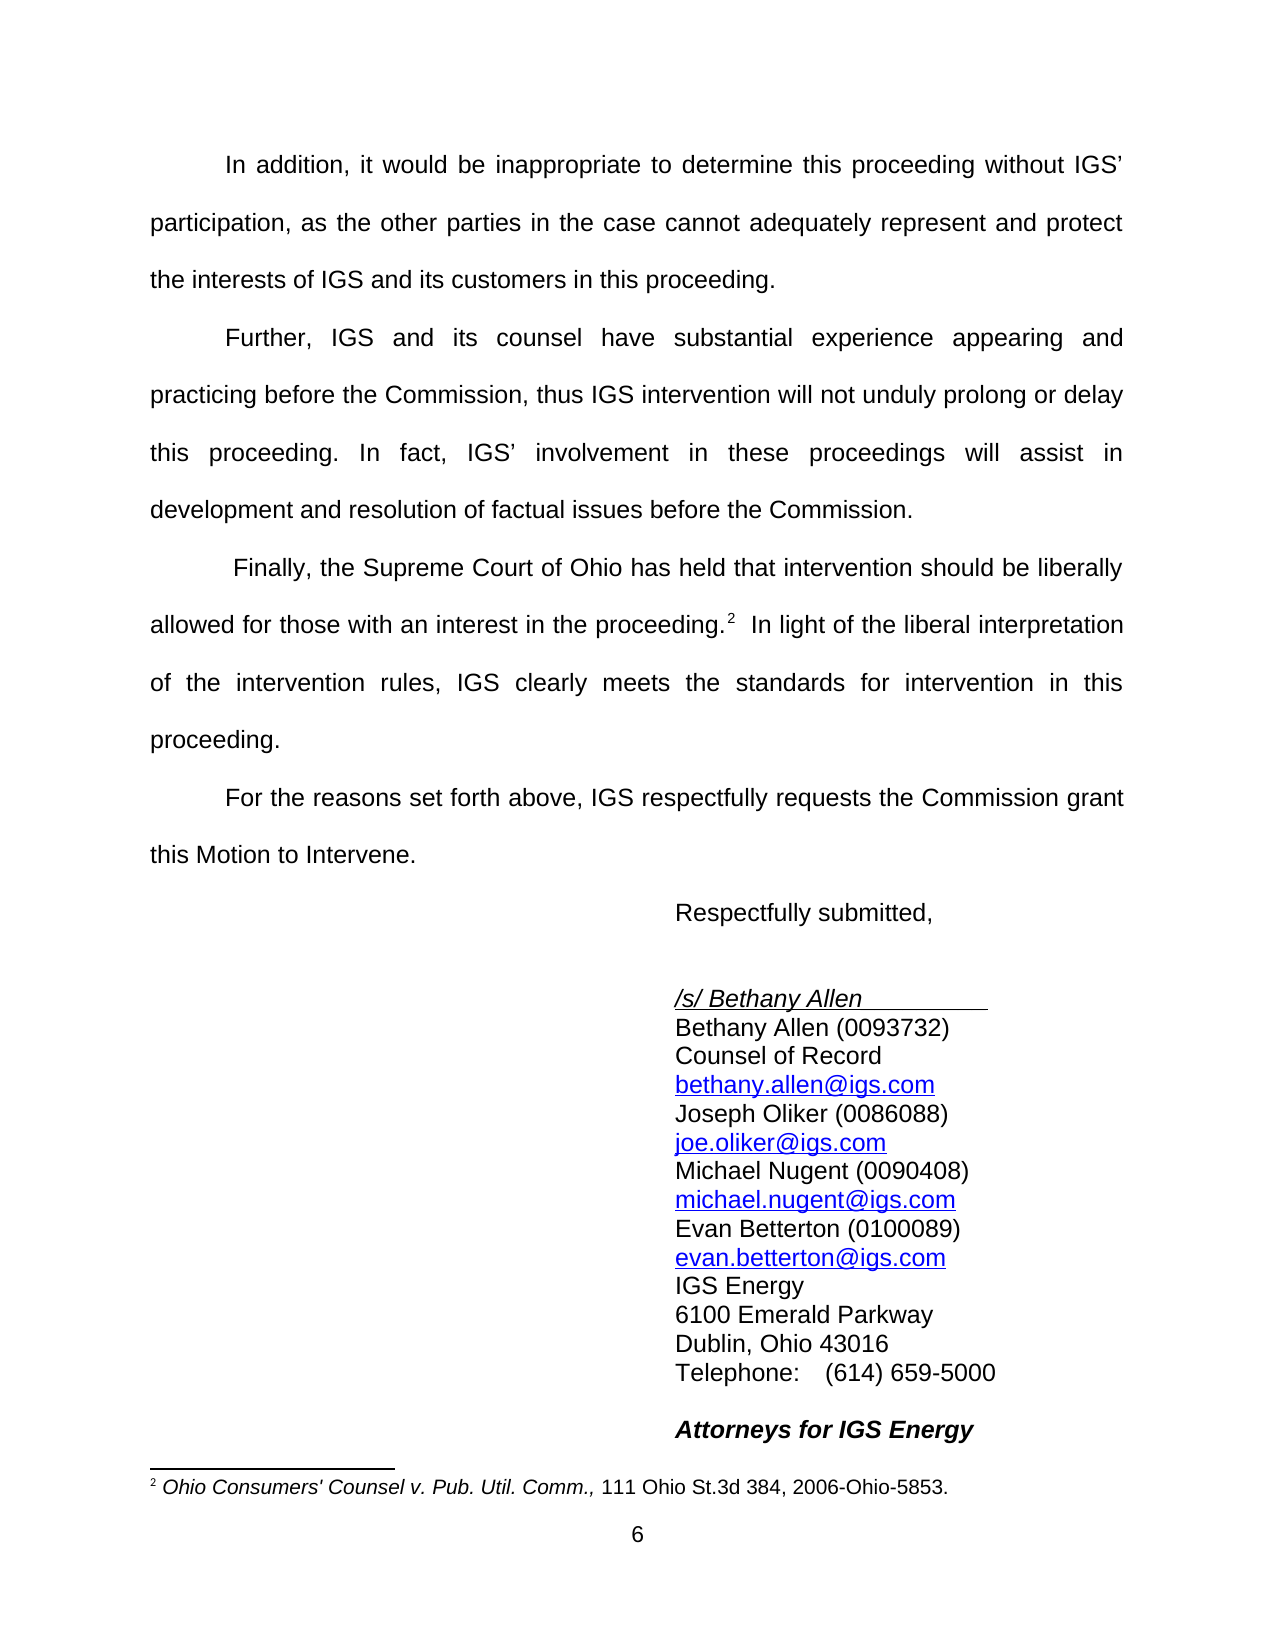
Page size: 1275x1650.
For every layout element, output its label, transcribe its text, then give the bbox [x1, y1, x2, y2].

text Attorneys for IGS Energy [675, 1415, 1125, 1444]
text Finally, the Supreme Court of Ohio has held that intervention should be liberally allowed for those with an interest in the proceeding. In light of the liberal interpretation of the intervention rules, IGS clearly meets the standards for intervention in this proceeding. [150, 552, 1125, 754]
text /s/ Bethany Allen_________ [675, 984, 1125, 1012]
text Bethany Allen (0093732) [675, 1012, 1125, 1041]
text bethany.allen@igs.com [675, 1070, 1125, 1099]
text In addition, it would be inappropriate to determine this proceeding without IGS’ participation, as the other parties in the case cannot adequately represent and protect the interests of IGS and its customers in this proceeding. [150, 150, 1125, 294]
text Counsel of Record [675, 1041, 1125, 1070]
text 6100 Emerald Parkway [675, 1300, 1125, 1329]
text Telephone: (614) 659-5000 [675, 1357, 1125, 1386]
text For the reasons set forth above, IGS respectfully requests the Commission grant this Motion to Intervene. [150, 782, 1125, 869]
text joe.oliker@igs.com [675, 1127, 1125, 1156]
text michael.nugent@igs.com [675, 1185, 1125, 1214]
text Dublin, Ohio 43016 [675, 1329, 1125, 1357]
text Further, IGS and its counsel have substantial experience appearing and practicing before the Commission, thus IGS intervention will not unduly prolong or delay this proceeding. In fact, IGS’ involvement in these proceedings will assist in development and resolution of factual issues before the Commission. [150, 322, 1125, 524]
text Respectfully submitted, [675, 897, 1125, 926]
text evan.betterton@igs.com [675, 1242, 1125, 1271]
text Michael Nugent (0090408) [600, 1156, 1125, 1185]
text Joseph Oliker (0086088) [600, 1099, 1125, 1127]
text Evan Betterton (0100089) [675, 1214, 1125, 1242]
text IGS Energy [600, 1271, 1125, 1300]
